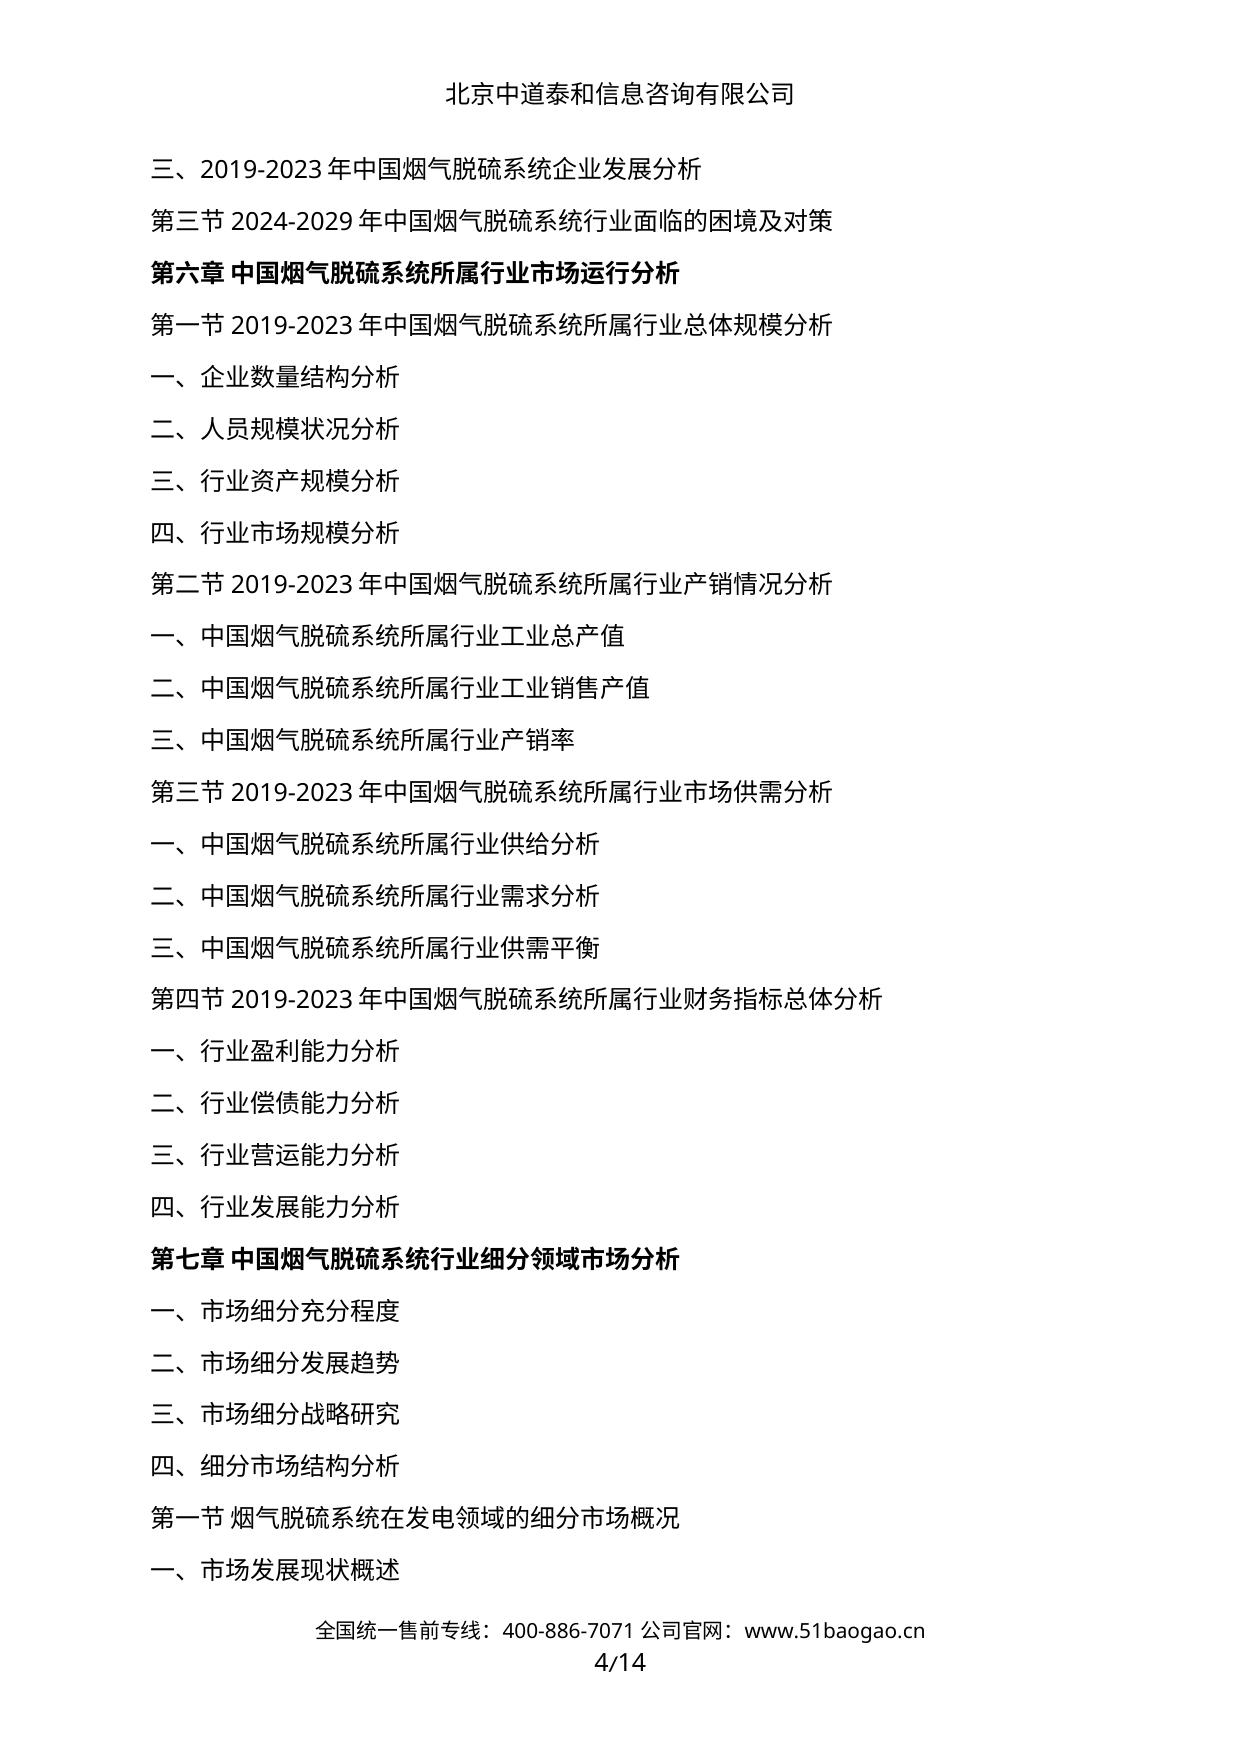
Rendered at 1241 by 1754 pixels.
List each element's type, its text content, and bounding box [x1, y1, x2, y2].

text 二、行业偿债能力分析 [150, 1084, 1090, 1120]
text 第七章 中国烟气脱硫系统行业细分领域市场分析 [150, 1239, 1090, 1276]
text 第六章 中国烟气脱硫系统所属行业市场运行分析 [150, 254, 1090, 290]
text 一、行业盈利能力分析 [150, 1032, 1090, 1068]
text 一、市场发展现状概述 [150, 1551, 1090, 1587]
text 三、行业资产规模分析 [150, 461, 1090, 497]
text 二、中国烟气脱硫系统所属行业需求分析 [150, 876, 1090, 912]
text 三、市场细分战略研究 [150, 1395, 1090, 1431]
text 二、人员规模状况分析 [150, 409, 1090, 446]
text 第三节 2024-2029年中国烟气脱硫系统行业面临的困境及对策 [150, 202, 1090, 238]
text 二、中国烟气脱硫系统所属行业工业销售产值 [150, 669, 1090, 705]
text 三、2019-2023年中国烟气脱硫系统企业发展分析 [150, 150, 1090, 186]
text 一、市场细分充分程度 [150, 1291, 1090, 1327]
text 四、行业发展能力分析 [150, 1187, 1090, 1224]
text 第三节 2019-2023年中国烟气脱硫系统所属行业市场供需分析 [150, 772, 1090, 809]
text 二、市场细分发展趋势 [150, 1343, 1090, 1379]
text 第一节 烟气脱硫系统在发电领域的细分市场概况 [150, 1499, 1090, 1535]
text 四、细分市场结构分析 [150, 1447, 1090, 1483]
text 三、中国烟气脱硫系统所属行业产销率 [150, 721, 1090, 757]
text 第四节 2019-2023年中国烟气脱硫系统所属行业财务指标总体分析 [150, 980, 1090, 1016]
text 四、行业市场规模分析 [150, 513, 1090, 549]
text 一、中国烟气脱硫系统所属行业工业总产值 [150, 617, 1090, 653]
text 三、中国烟气脱硫系统所属行业供需平衡 [150, 928, 1090, 964]
text 第二节 2019-2023年中国烟气脱硫系统所属行业产销情况分析 [150, 565, 1090, 601]
text 一、中国烟气脱硫系统所属行业供给分析 [150, 824, 1090, 861]
text 三、行业营运能力分析 [150, 1136, 1090, 1172]
text 第一节 2019-2023年中国烟气脱硫系统所属行业总体规模分析 [150, 306, 1090, 342]
text 一、企业数量结构分析 [150, 357, 1090, 394]
